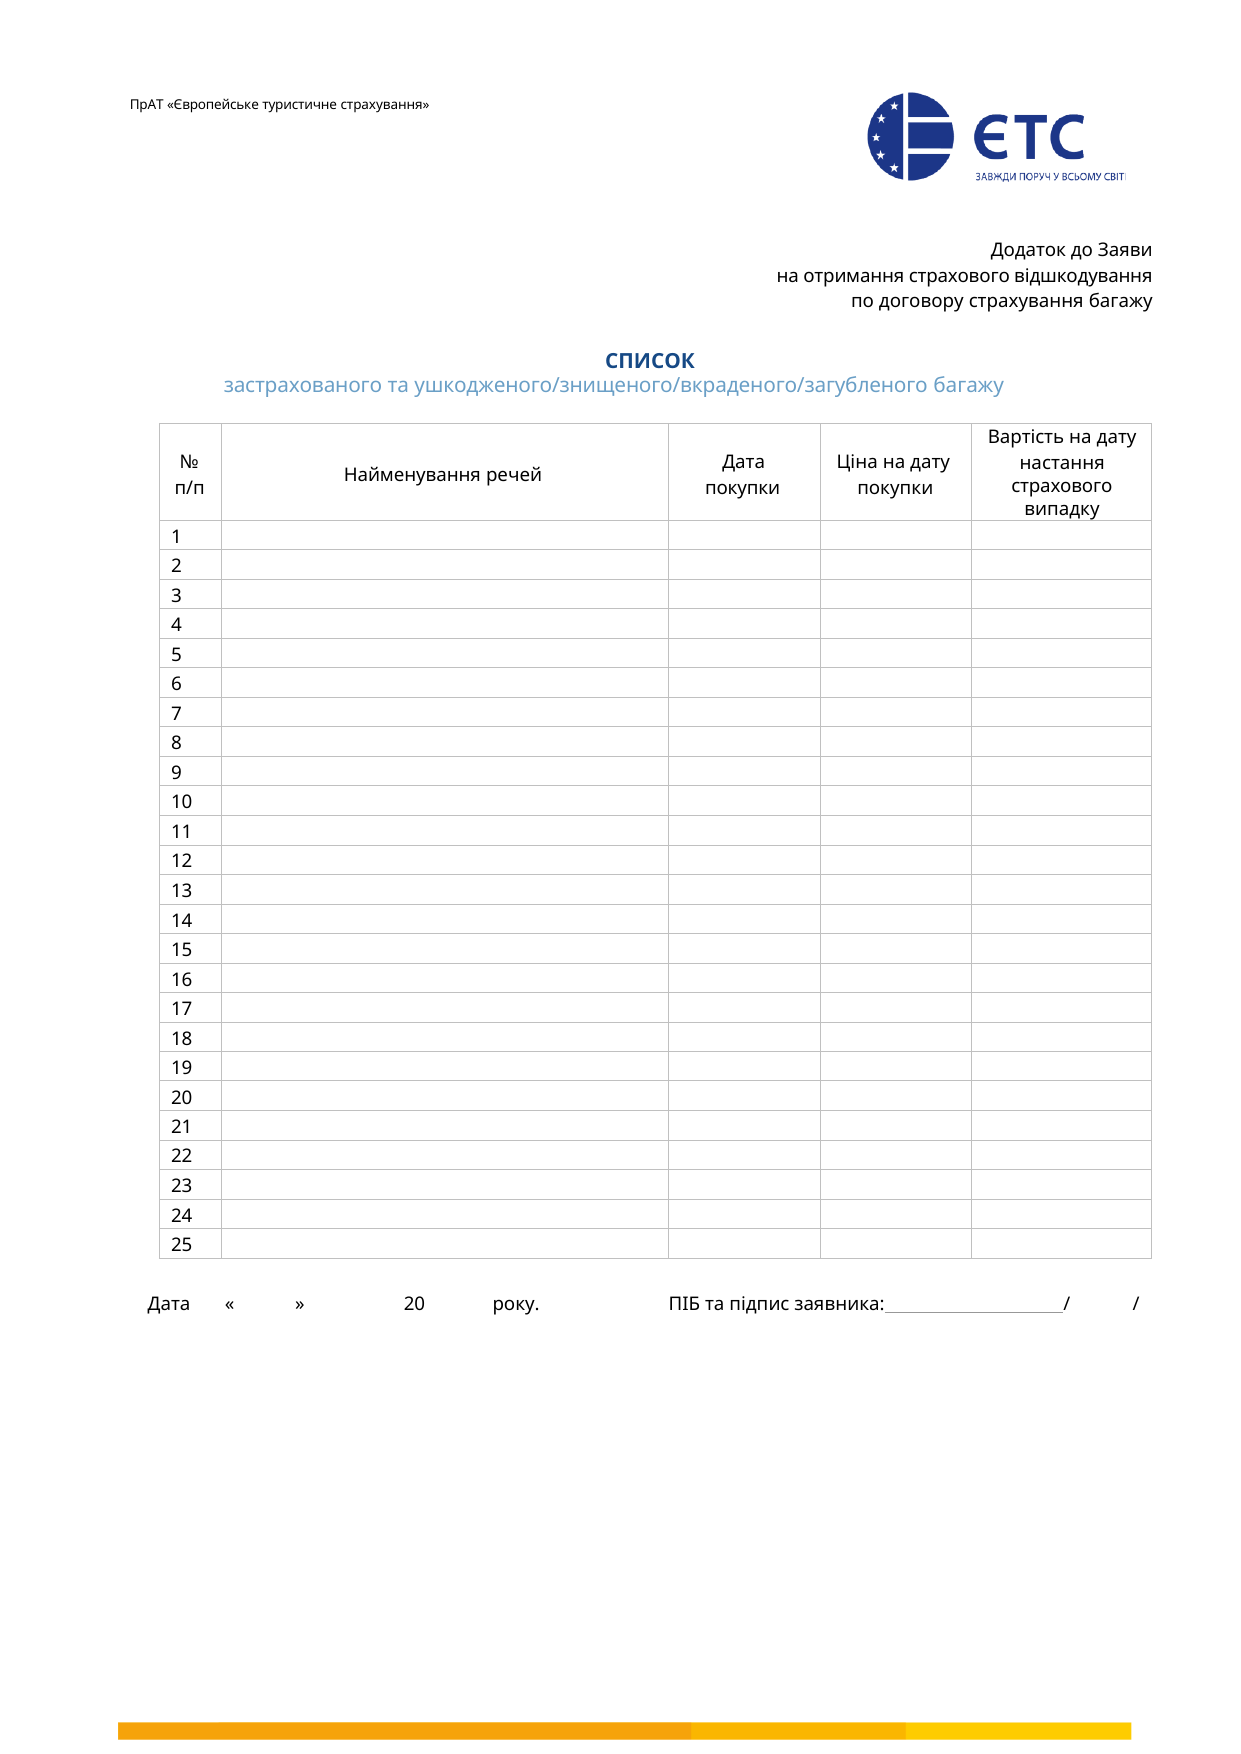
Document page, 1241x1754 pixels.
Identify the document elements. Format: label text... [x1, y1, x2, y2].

table_cell 20 [160, 1081, 221, 1110]
table_cell [669, 1111, 820, 1140]
text ПрАТ «Європейське туристичне страхування» [129, 95, 452, 113]
table_cell 2 [160, 550, 221, 579]
table_cell [972, 875, 1151, 903]
table_cell 11 [160, 816, 221, 844]
table_cell [669, 1200, 820, 1228]
table_cell [821, 609, 971, 637]
table_cell [222, 698, 668, 726]
table_cell [821, 786, 971, 815]
table_cell [669, 521, 820, 549]
table_cell [972, 1170, 1151, 1198]
table_cell 15 [160, 934, 221, 963]
table_cell 21 [160, 1111, 221, 1140]
table_cell 8 [160, 727, 221, 756]
table_cell [821, 639, 971, 667]
table_cell [669, 786, 820, 815]
table_cell [972, 816, 1151, 844]
picture [867, 92, 1126, 182]
table_cell [972, 521, 1151, 549]
table_cell [222, 934, 668, 963]
table_cell [669, 1170, 820, 1198]
table_cell [222, 1141, 668, 1169]
table_cell [669, 905, 820, 933]
table_cell [669, 816, 820, 844]
table_cell [222, 1023, 668, 1051]
table_cell [222, 1200, 668, 1228]
table_cell 9 [160, 757, 221, 785]
table_cell [972, 786, 1151, 815]
table_cell [222, 1052, 668, 1080]
table_cell [669, 609, 820, 637]
table_cell 6 [160, 668, 221, 697]
table_cell 5 [160, 639, 221, 667]
table_cell [972, 668, 1151, 697]
text СПИСОК [598, 349, 701, 373]
table_cell [222, 668, 668, 697]
table_cell [972, 1023, 1151, 1051]
table_cell [821, 964, 971, 992]
table_cell [821, 1229, 971, 1258]
table_cell [669, 639, 820, 667]
table_cell [972, 1052, 1151, 1080]
table_cell [669, 757, 820, 785]
table_cell [821, 905, 971, 933]
table_cell [972, 964, 1151, 992]
table_cell [972, 609, 1151, 637]
table_cell 24 [160, 1200, 221, 1228]
table_cell [222, 1111, 668, 1140]
table_cell 7 [160, 698, 221, 726]
table_cell [669, 698, 820, 726]
picture [118, 1722, 1132, 1740]
table_cell 13 [160, 875, 221, 903]
table_cell [821, 550, 971, 579]
table_cell [669, 934, 820, 963]
table_cell [222, 905, 668, 933]
table_cell [972, 934, 1151, 963]
table_cell [669, 1081, 820, 1110]
table_cell 1 [160, 521, 221, 549]
table_cell 14 [160, 905, 221, 933]
table_cell 16 [160, 964, 221, 992]
table_cell [222, 550, 668, 579]
table_cell [821, 934, 971, 963]
table_cell [222, 757, 668, 785]
table_cell [821, 580, 971, 608]
table_cell [972, 846, 1151, 874]
table_cell [669, 1052, 820, 1080]
table_cell [821, 1200, 971, 1228]
table_cell [669, 846, 820, 874]
table_header Дата покупки [669, 424, 820, 519]
table_cell [669, 727, 820, 756]
table_cell [222, 993, 668, 1022]
table_cell [972, 1141, 1151, 1169]
table_cell [222, 1170, 668, 1198]
table_cell [669, 1229, 820, 1258]
subtitle Додаток до Заяви на отримання страхового відшкодування по договору страхування багажу [757, 237, 1152, 313]
table_cell [972, 550, 1151, 579]
table_cell [821, 1170, 971, 1198]
table_cell 25 [160, 1229, 221, 1258]
table_cell 17 [160, 993, 221, 1022]
text застрахованого та ушкодженого/знищеного/вкраденого/загубленого багажу [223, 373, 1221, 397]
table_cell [669, 668, 820, 697]
table_cell [669, 964, 820, 992]
table_cell [669, 580, 820, 608]
table_cell [821, 816, 971, 844]
table_cell [821, 521, 971, 549]
table_cell 3 [160, 580, 221, 608]
table_header Найменування речей [222, 424, 668, 519]
table_header Ціна на дату покупки [821, 424, 971, 519]
table_cell 22 [160, 1141, 221, 1169]
table_cell [821, 757, 971, 785]
table_cell [222, 639, 668, 667]
table_cell [821, 668, 971, 697]
table_cell [821, 727, 971, 756]
table_cell [222, 875, 668, 903]
table_cell [669, 1141, 820, 1169]
table_cell [669, 1023, 820, 1051]
table_cell [222, 1081, 668, 1110]
table_cell [972, 757, 1151, 785]
table_cell 18 [160, 1023, 221, 1051]
table_cell [972, 639, 1151, 667]
table_cell [972, 1081, 1151, 1110]
table_cell [222, 521, 668, 549]
table_cell [972, 1111, 1151, 1140]
table_header Вартість на дату настання страхового випадку [972, 424, 1151, 519]
table_cell [972, 580, 1151, 608]
table_cell [821, 1052, 971, 1080]
table_cell [972, 905, 1151, 933]
table_cell 19 [160, 1052, 221, 1080]
table_cell [821, 875, 971, 903]
table_cell [669, 550, 820, 579]
table_cell 12 [160, 846, 221, 874]
table_cell [821, 846, 971, 874]
table_cell [821, 1081, 971, 1110]
table_cell [972, 1200, 1151, 1228]
table_cell [972, 993, 1151, 1022]
table_cell [222, 727, 668, 756]
table_cell [222, 964, 668, 992]
table_cell [972, 727, 1151, 756]
table_header № п/п [160, 424, 221, 519]
table_cell [972, 698, 1151, 726]
table_cell [222, 1229, 668, 1258]
table_cell [972, 1229, 1151, 1258]
table_cell [222, 609, 668, 637]
table_cell 4 [160, 609, 221, 637]
table_cell [222, 580, 668, 608]
table_cell [222, 786, 668, 815]
table_cell 10 [160, 786, 221, 815]
table_cell [669, 875, 820, 903]
table_cell [222, 816, 668, 844]
table_cell [669, 993, 820, 1022]
table_cell [821, 1141, 971, 1169]
table_cell 23 [160, 1170, 221, 1198]
subtitle Дата « » 20 року. ПІБ та підпис заявника: / / [147, 1290, 1221, 1316]
table_cell [821, 698, 971, 726]
table_cell [222, 846, 668, 874]
table_cell [821, 1023, 971, 1051]
table_cell [821, 993, 971, 1022]
table_cell [821, 1111, 971, 1140]
